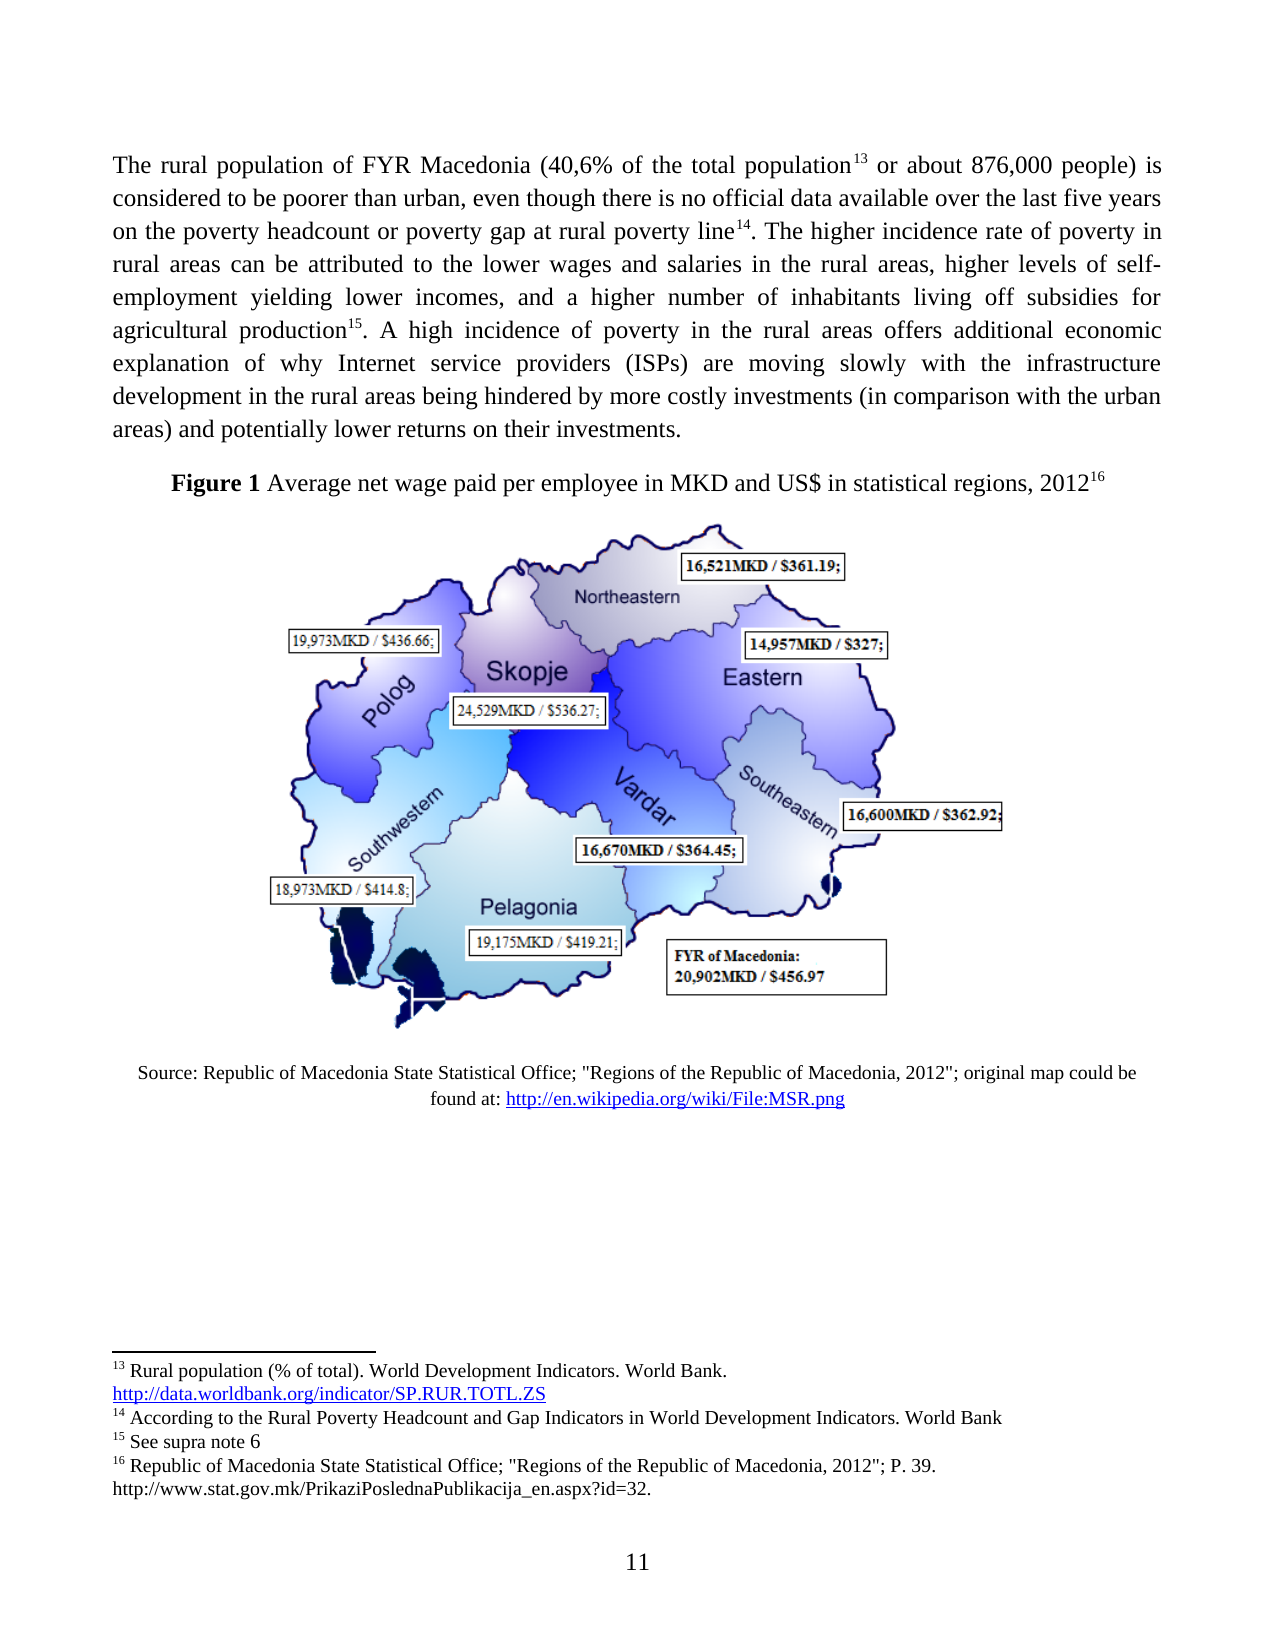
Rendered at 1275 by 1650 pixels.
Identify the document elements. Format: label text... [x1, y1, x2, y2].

text Source: Republic of Macedonia State Statistical Office; "Regions of the Republic of Macedonia, 2012"; original map could be found at: http://en.wikipedia.org/wiki/File:MSR.png [112, 1061, 1162, 1110]
text Figure 1 Average net wage paid per employee in MKD and US$ in statistical regions, 2012 [112, 468, 1162, 497]
text The rural population of FYR Macedonia (40,6% of the total population or about 876,000 people) is considered to be poorer than urban, even though there is no official data available over the last five years on the poverty headcount or poverty gap at rural poverty line. The higher incidence rate of poverty in rural areas can be attributed to the lower wages and salaries in the rural areas, higher levels of self-employment yielding lower incomes, and a higher number of inhabitants living off subsidies for agricultural production. A high incidence of poverty in the rural areas offers additional economic explanation of why Internet service providers (ISPs) are moving slowly with the infrastructure development in the rural areas being hindered by more costly investments (in comparison with the urban areas) and potentially lower returns on their investments. [112, 150, 1162, 443]
picture [264, 521, 1011, 1036]
